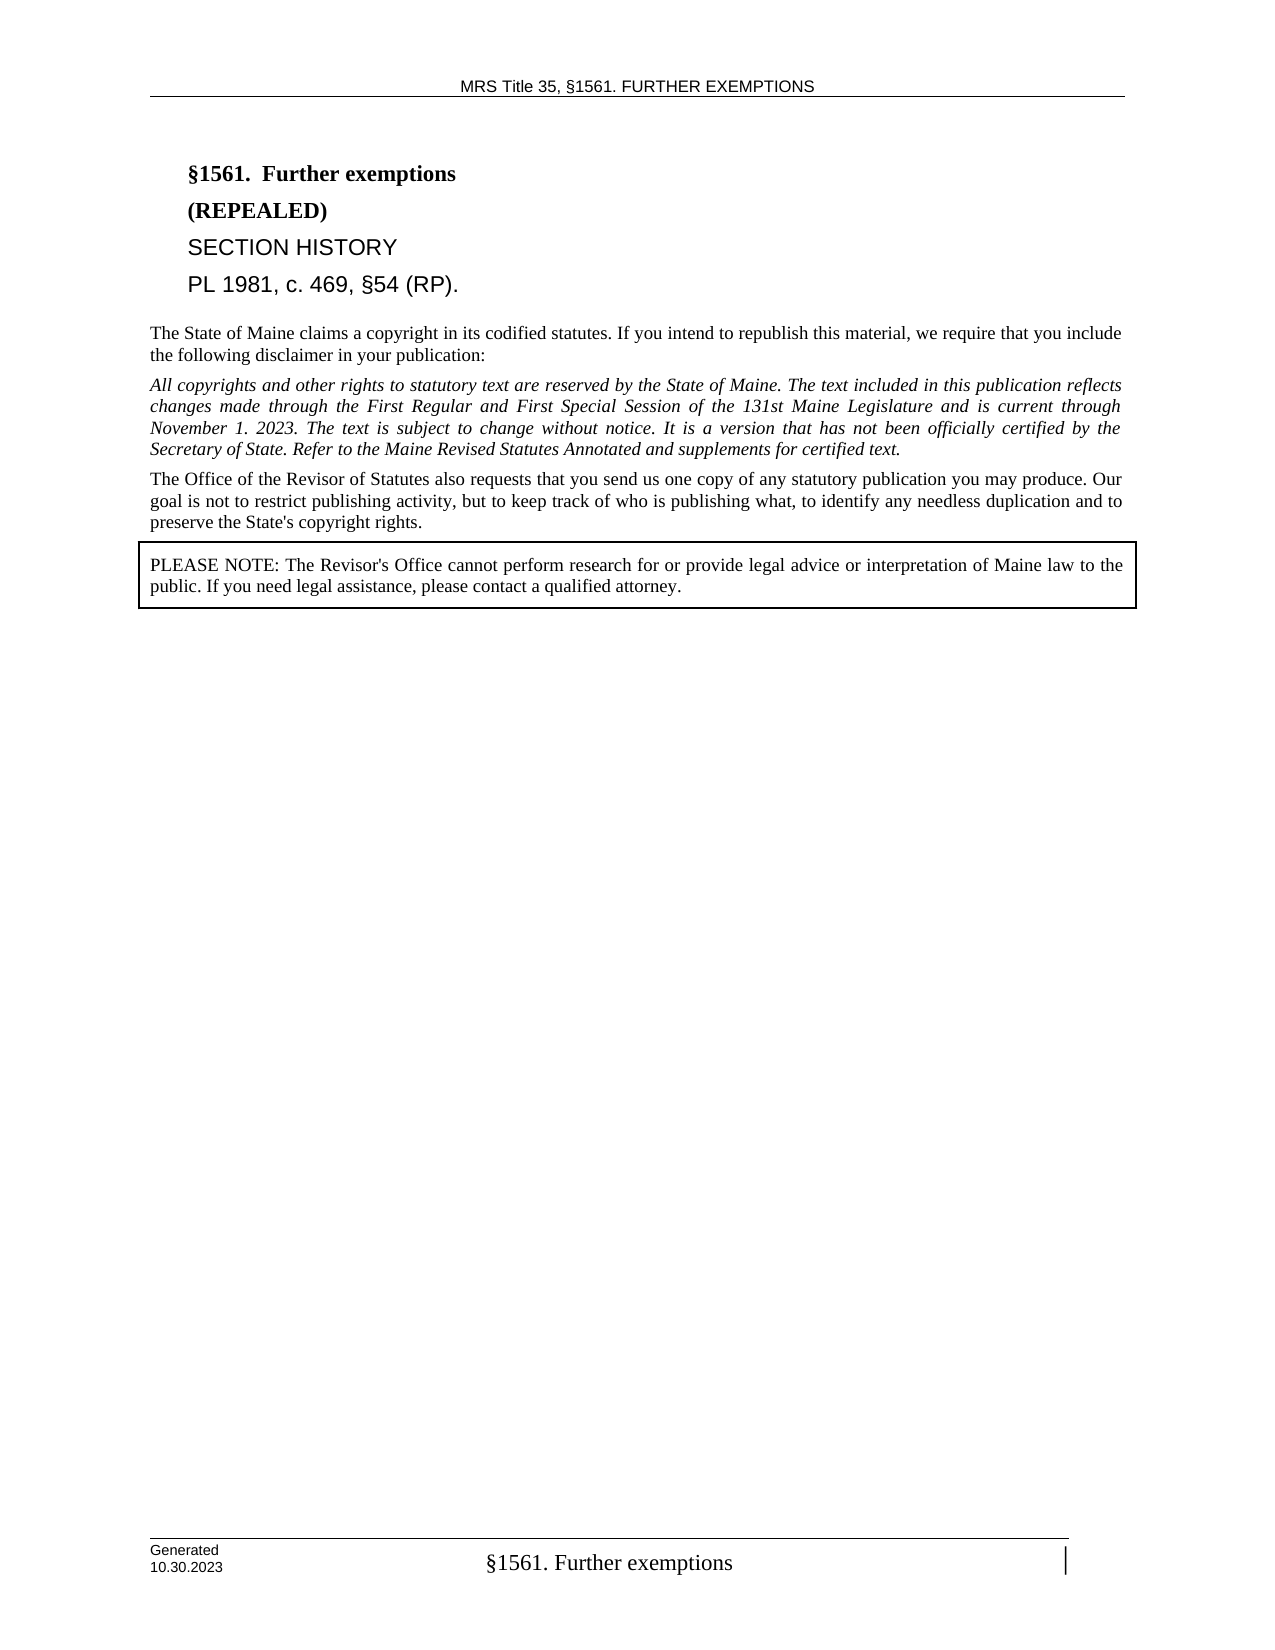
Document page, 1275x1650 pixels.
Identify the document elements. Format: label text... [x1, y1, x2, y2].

text SECTION HISTORY [187, 234, 1125, 260]
text (REPEALED) [187, 197, 1125, 223]
text All copyrights and other rights to statutory text are reserved by the State of Maine. The text included in this publication reflects changes made through the First Regular and First Special Session of the 131st Maine Legislature and is current through November 1. 2023 . The text is subject to change without notice. It is a version that has not been officially certified by the Secretary of State. Refer to the Maine Revised Statutes Annotated and supplements for certified text. [150, 373, 1125, 460]
text PL 1981, c. 469, §54 (RP). [187, 271, 1125, 297]
text The Office of the Revisor of Statutes also requests that you send us one copy of any statutory publication you may produce. Our goal is not to restrict publishing activity, but to keep track of who is publishing what, to identify any needless duplication and to preserve the State's copyright rights. [150, 468, 1125, 533]
text PLEASE NOTE: The Revisor's Office cannot perform research for or provide legal advice or interpretation of Maine law to the public. If you need legal assistance, please contact a qualified attorney. [140, 543, 1135, 607]
text §1561. Further exemptions [187, 160, 1125, 187]
text The State of Maine claims a copyright in its codified statutes. If you intend to republish this material, we require that you include the following disclaimer in your publication: [150, 322, 1125, 365]
